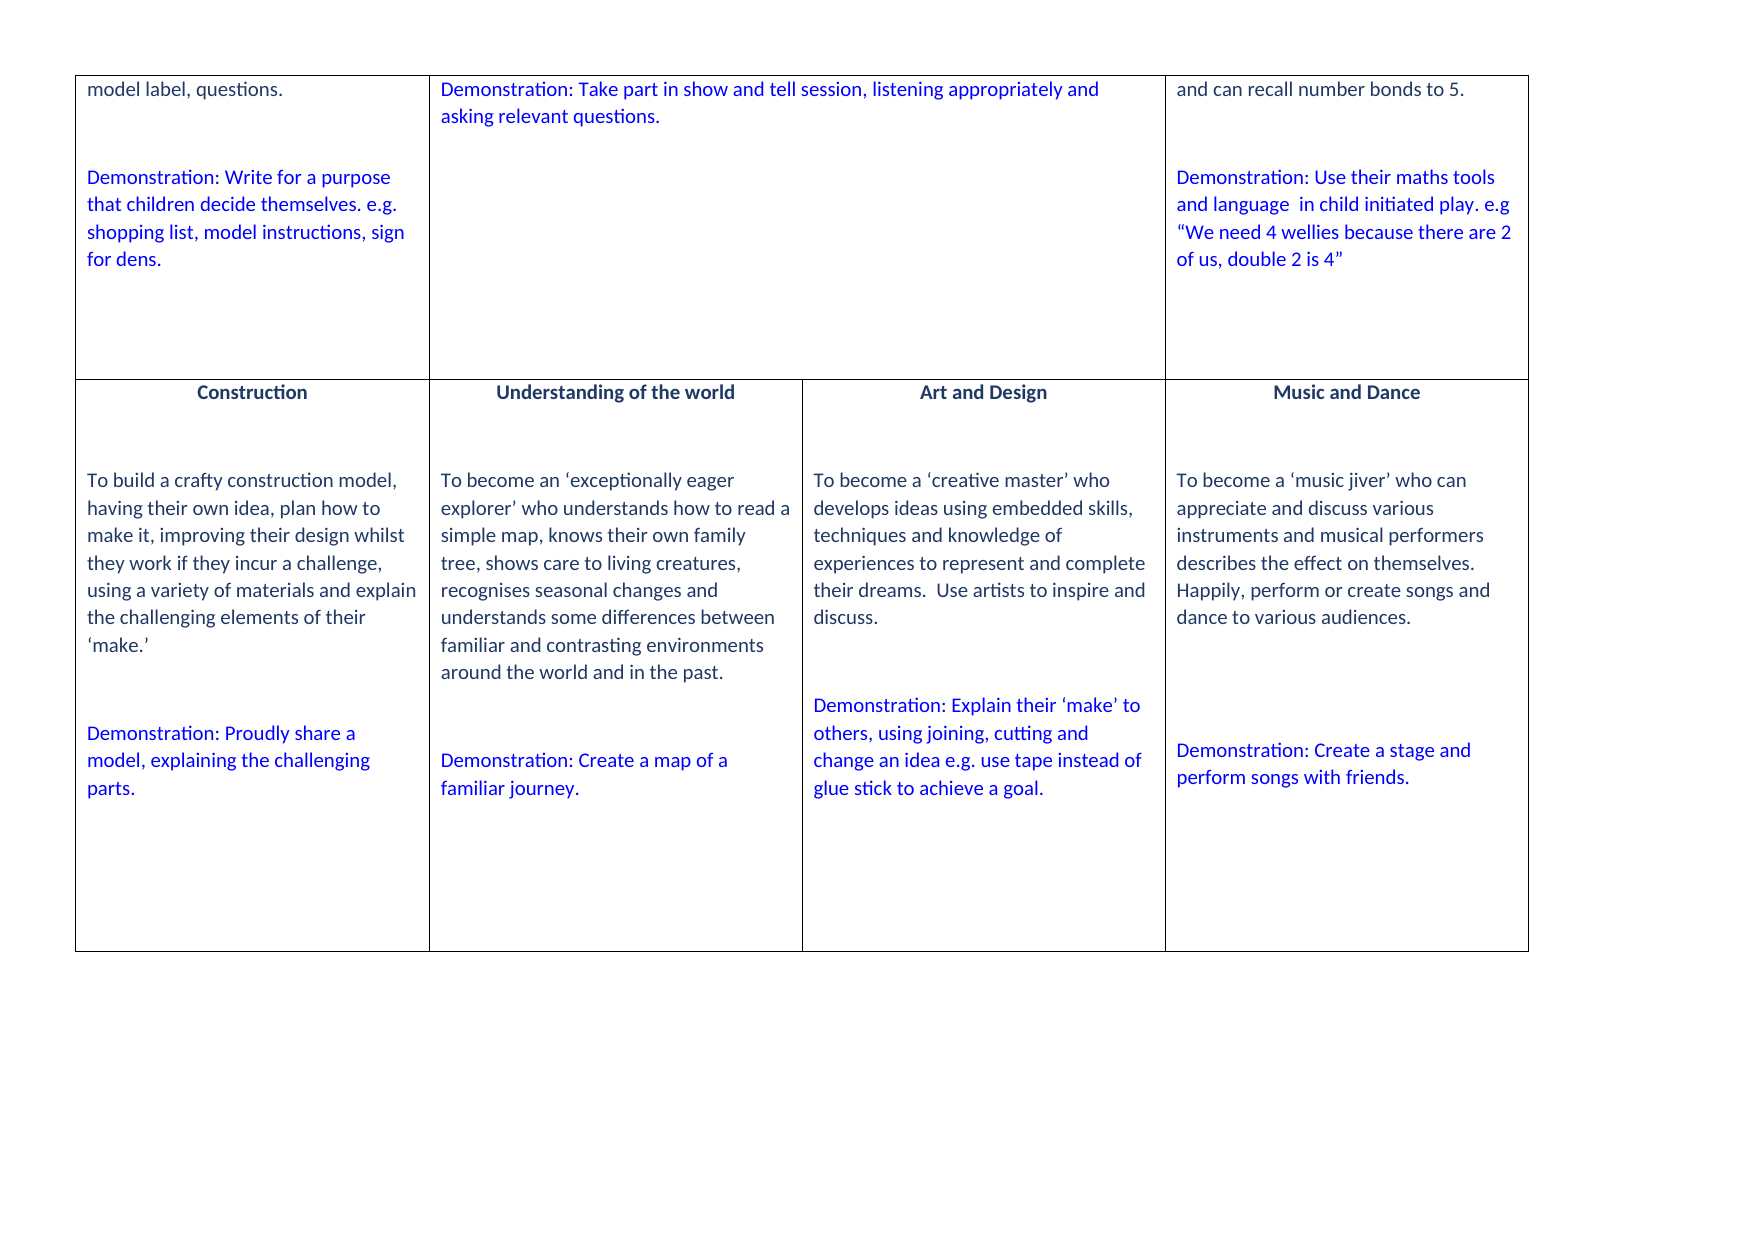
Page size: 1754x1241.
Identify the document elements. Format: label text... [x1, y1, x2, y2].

table_cell Music and Dance To become a ‘music jiver’ who can appreciate and discuss various instruments and musical performers describes the effect on themselves. Happily, perform or create songs and dance to various audiences. Demonstration: Create a stage and perform songs with friends. [1166, 380, 1528, 951]
table_cell Construction To build a crafty construction model, having their own idea, plan how to make it, improving their design whilst they work if they incur a challenge, using a variety of materials and explain the challenging elements of their ‘make.’ Demonstration: Proudly share a model, explaining the challenging parts. [76, 380, 429, 951]
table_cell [76, 76, 429, 378]
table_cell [430, 76, 1165, 378]
table_cell Art and Design To become a ‘creative master’ who develops ideas using embedded skills, techniques and knowledge of experiences to represent and complete their dreams. Use artists to inspire and discuss. Demonstration: Explain their ‘make’ to others, using joining, cutting and change an idea e.g. use tape instead of glue stick to achieve a goal. [803, 380, 1165, 951]
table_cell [1166, 76, 1528, 378]
table_cell Understanding of the world To become an ‘exceptionally eager explorer’ who understands how to read a simple map, knows their own family tree, shows care to living creatures, recognises seasonal changes and understands some differences between familiar and contrasting environments around the world and in the past. Demonstration: Create a map of a familiar journey. [430, 380, 802, 951]
